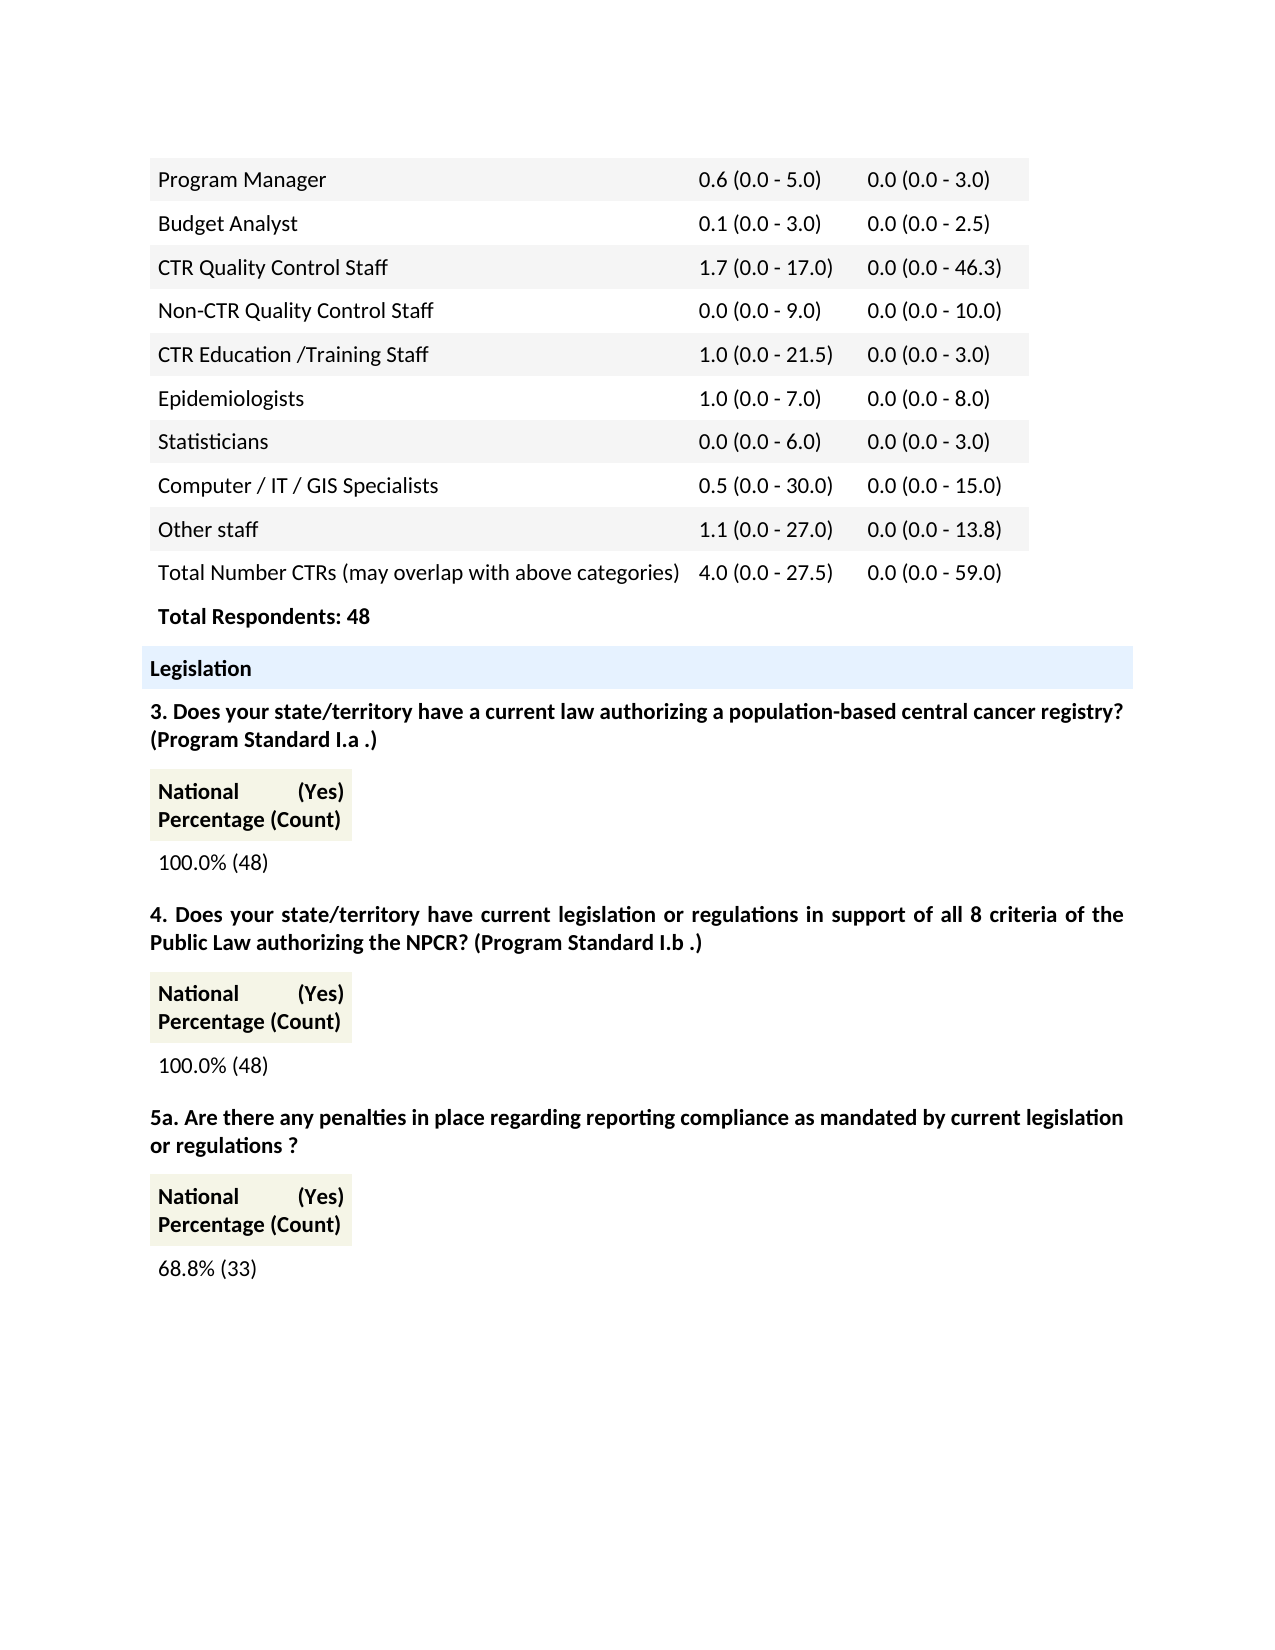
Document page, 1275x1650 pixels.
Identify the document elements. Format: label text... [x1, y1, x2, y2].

table_cell Legislation [142, 646, 1133, 689]
table_cell [142, 1167, 1133, 1298]
table_cell 4. Does your state/territory have current legislation or regulations in support of all 8 criteria of the Public Law authorizing the NPCR? (Program Standard I.b .) [142, 892, 1133, 964]
table_cell [142, 964, 1133, 1095]
table_cell 5a. Are there any penalties in place regarding reporting compliance as mandated by current legislation or regulations ? [142, 1095, 1133, 1167]
table_cell [142, 761, 1133, 892]
table_cell [142, 150, 1133, 646]
table_cell 3. Does your state/territory have a current law authorizing a population-based central cancer registry? (Program Standard I.a .) [142, 690, 1133, 761]
